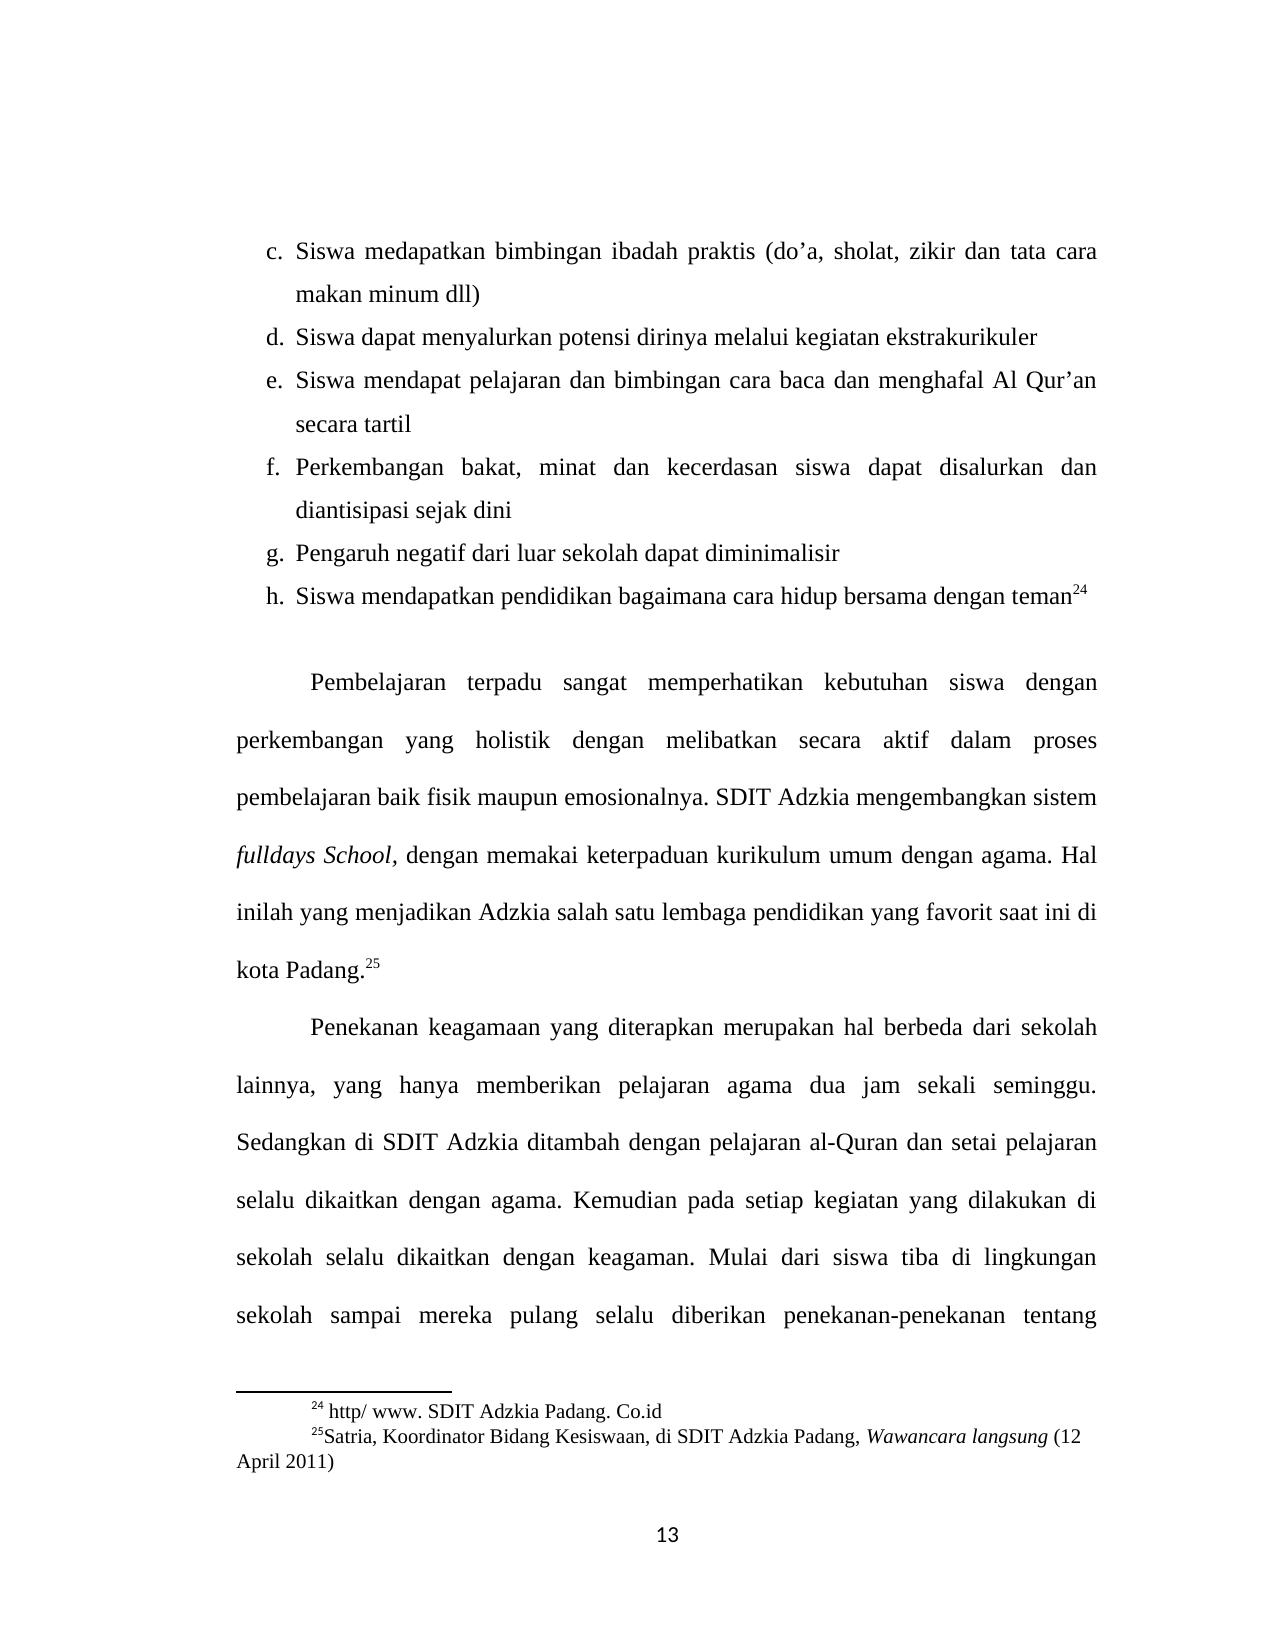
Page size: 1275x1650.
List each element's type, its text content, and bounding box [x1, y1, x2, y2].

list Siswa mendapatkan pendidikan bagaimana cara hidup bersama dengan teman [266, 581, 1098, 610]
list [236, 1012, 1098, 1329]
list Pengaruh negatif dari luar sekolah dapat diminimalisir [266, 538, 1098, 567]
list Perkembangan bakat, minat dan kecerdasan siswa dapat disalurkan dan diantisipasi sejak dini [266, 452, 1098, 524]
list Siswa dapat menyalurkan potensi dirinya melalui kegiatan ekstrakurikuler [266, 322, 1098, 351]
list Pembelajaran terpadu sangat memperhatikan kebutuhan siswa dengan perkembangan yang holistik dengan melibatkan secara aktif dalam proses pembelajaran baik fisik maupun emosionalnya. SDIT Adzkia mengembangkan sistem fulldays School, dengan memakai keterpaduan kurikulum umum dengan agama. Hal inilah yang menjadikan Adzkia salah satu lembaga pendidikan yang favorit saat ini di kota Padang. [236, 667, 1098, 984]
list Siswa mendapat pelajaran dan bimbingan cara baca dan menghafal Al Qur’an secara tartil [266, 366, 1098, 437]
list Siswa medapatkan bimbingan ibadah praktis (do’a, sholat, zikir dan tata cara makan minum dll) [266, 236, 1098, 308]
